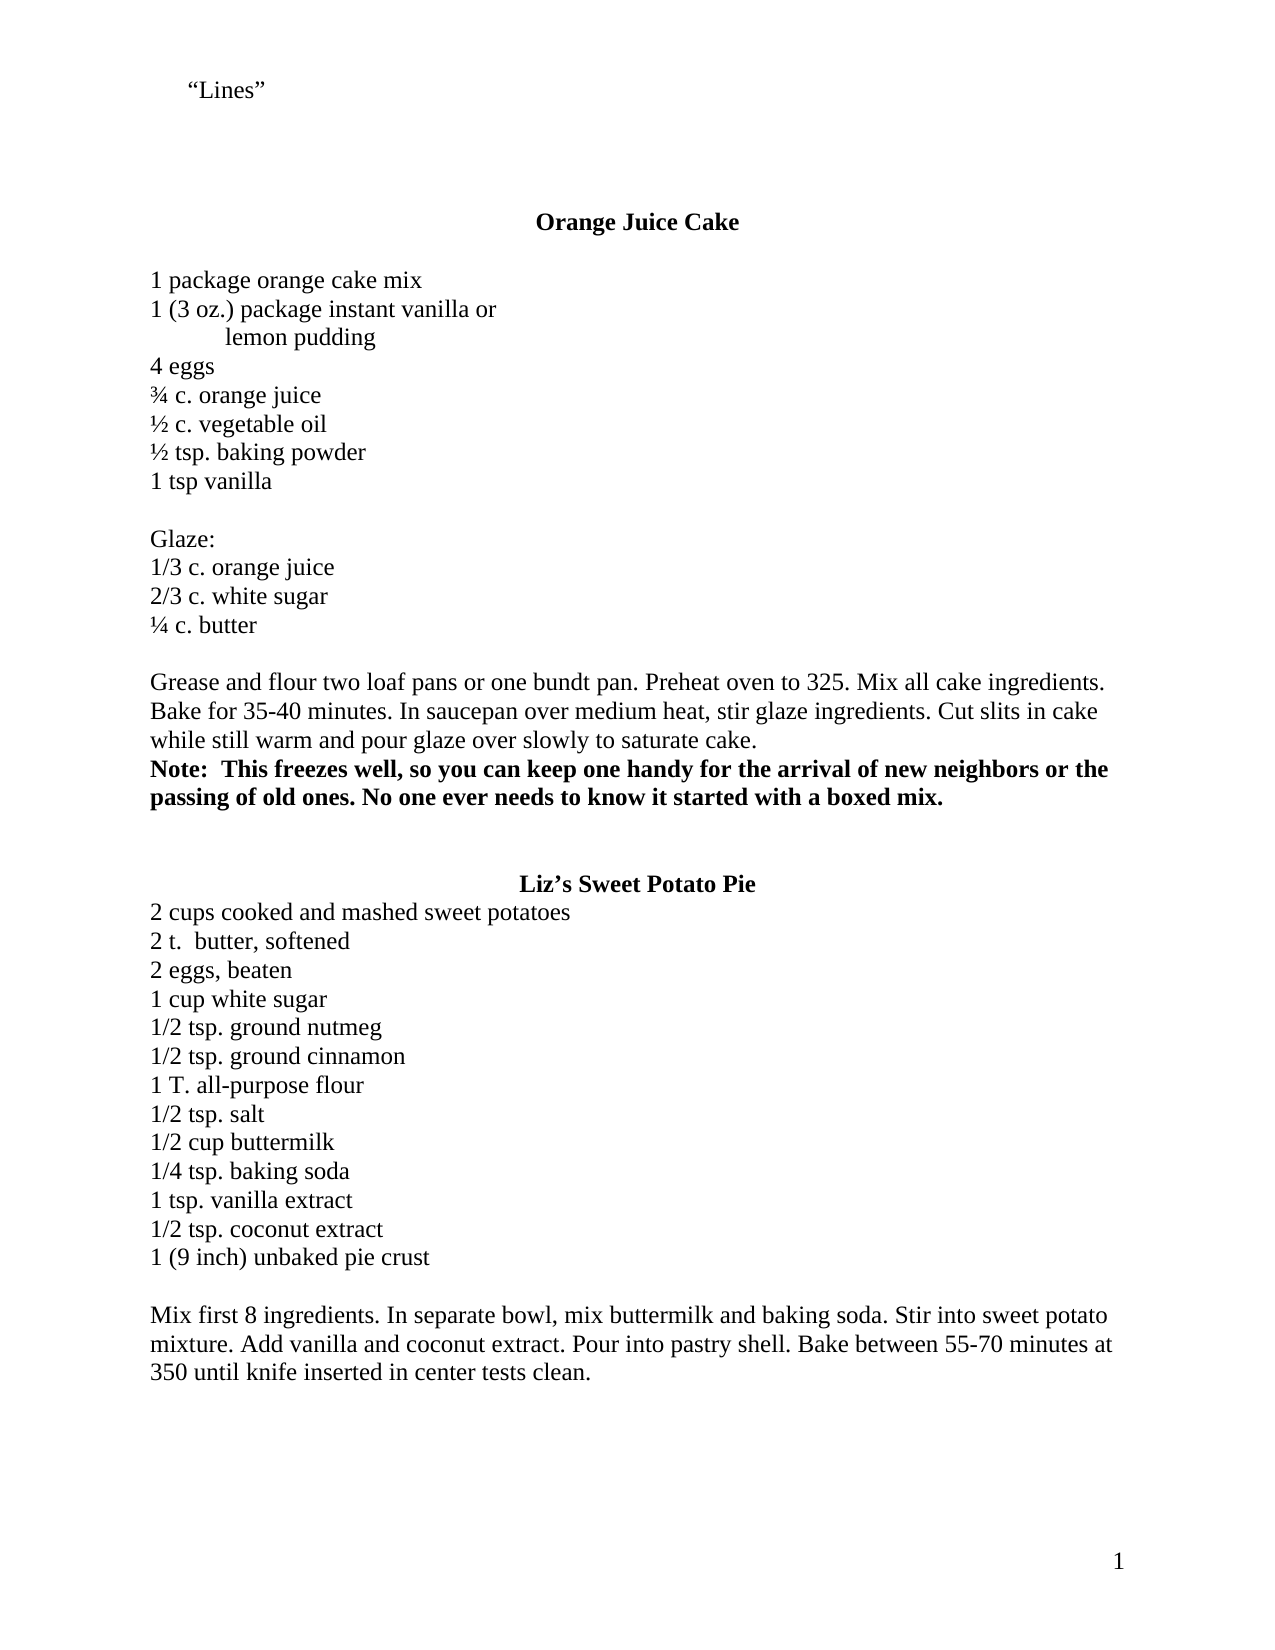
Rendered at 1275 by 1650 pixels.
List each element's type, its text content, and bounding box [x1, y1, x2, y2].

text Glaze: [150, 524, 1125, 552]
text 1/2 tsp. coconut extract [150, 1214, 1125, 1242]
text Orange Juice Cake [150, 207, 1125, 236]
text Grease and flour two loaf pans or one bundt pan. Preheat oven to 325. Mix all cake ingredients. Bake for 35-40 minutes. In saucepan over medium heat, stir glaze ingredients. Cut slits in cake while still warm and pour glaze over slowly to saturate cake. [150, 667, 1125, 754]
text 1 tsp vanilla [150, 466, 1125, 495]
text 1 tsp. vanilla extract [150, 1185, 1125, 1214]
text 1/2 cup buttermilk [150, 1127, 1125, 1156]
text 1/2 tsp. ground cinnamon [150, 1041, 1125, 1070]
text 1/2 tsp. salt [150, 1099, 1125, 1127]
text 1/3 c. orange juice [150, 552, 1125, 581]
text ½ c. vegetable oil [150, 409, 1125, 437]
text Note: This freezes well, so you can keep one handy for the arrival of new neighbors or the passing of old ones. No one ever needs to know it started with a boxed mix. [150, 754, 1125, 811]
text Mix first 8 ingredients. In separate bowl, mix buttermilk and baking soda. Stir into sweet potato mixture. Add vanilla and coconut extract. Pour into pastry shell. Bake between 55-70 minutes at 350 until knife inserted in center tests clean. [150, 1300, 1125, 1386]
text 2 t. butter, softened [150, 926, 1125, 955]
text Liz’s Sweet Potato Pie [150, 869, 1125, 897]
text 1 (9 inch) unbaked pie crust [150, 1242, 1125, 1271]
text ½ tsp. baking powder [150, 437, 1125, 466]
text 2/3 c. white sugar [150, 581, 1125, 610]
text 2 cups cooked and mashed sweet potatoes [150, 897, 1125, 926]
text 4 eggs [150, 351, 1125, 380]
text lemon pudding [225, 322, 1125, 351]
text 1 package orange cake mix [150, 265, 1125, 294]
text ¼ c. butter [150, 610, 1125, 639]
text 1 (3 oz.) package instant vanilla or [150, 294, 1125, 322]
text ¾ c. orange juice [150, 380, 1125, 409]
text 1/4 tsp. baking soda [150, 1156, 1125, 1185]
text 1 cup white sugar [150, 984, 1125, 1012]
text 2 eggs, beaten [150, 955, 1125, 984]
text 1/2 tsp. ground nutmeg [150, 1012, 1125, 1041]
text 1 T. all-purpose flour [150, 1070, 1125, 1099]
